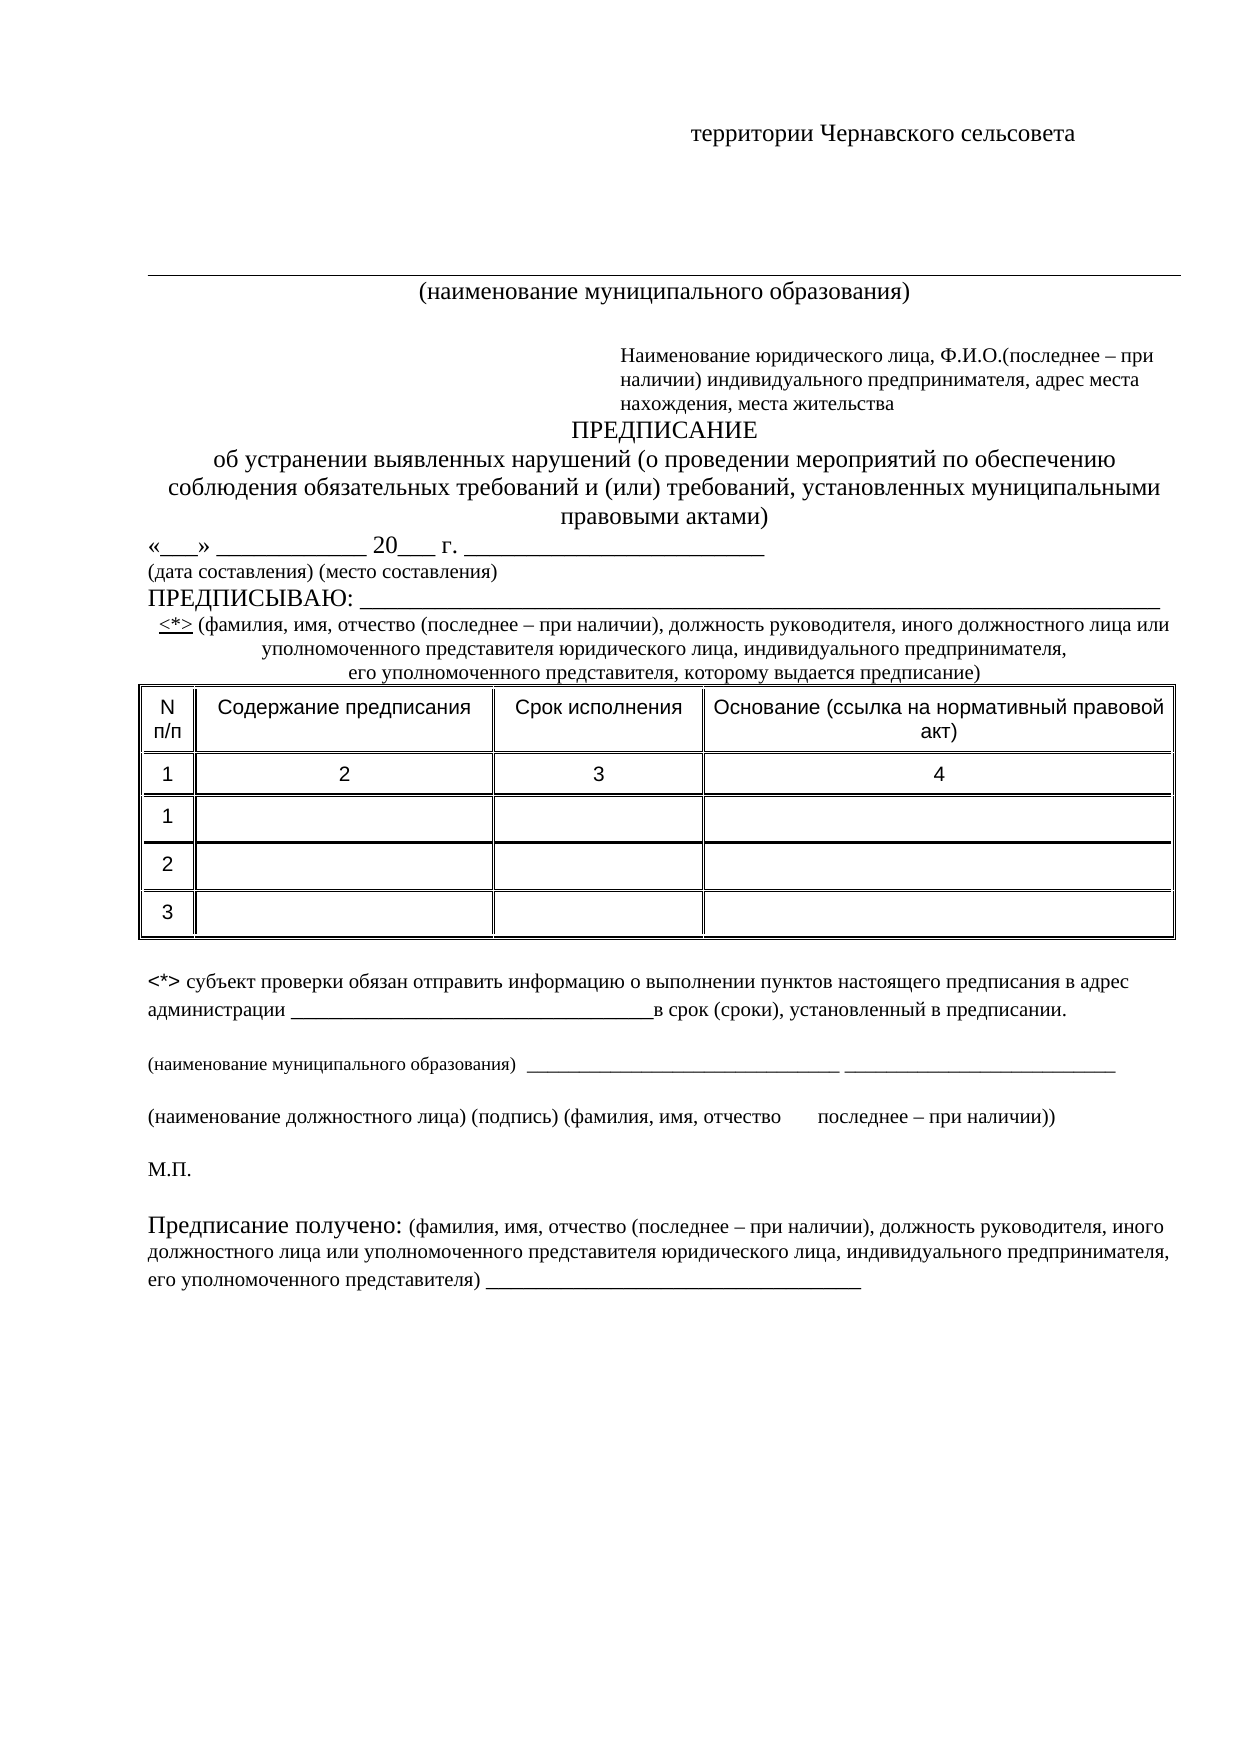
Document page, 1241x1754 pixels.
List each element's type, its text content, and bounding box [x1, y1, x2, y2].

table_cell [705, 793, 1173, 841]
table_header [679, 118, 1192, 176]
table_header Основание (ссылка на нормативный правовой акт) [704, 687, 1173, 751]
text <*> субъект проверки обязан отправить информацию о выполнении пунктов настоящего предписания в адрес администрации _____________________________в срок (сроки), установленный в предписании. [148, 968, 1181, 1021]
table_cell [705, 841, 1173, 888]
table_cell 3 [495, 754, 702, 793]
text <*> (фамилия, имя, отчество (последнее – при наличии), должность руководителя, иного должностного лица или уполномоченного представителя юридического лица, индивидуального предпринимателя, его уполномоченного представителя, которому выдается предписание) [148, 612, 1181, 684]
text (наименование муниципального образования) [148, 276, 1181, 305]
table_header N п/п [140, 685, 195, 751]
table_cell [197, 844, 492, 888]
table_cell 1 [140, 751, 195, 793]
table_cell 2 [197, 754, 492, 793]
table_header Содержание предписания [195, 687, 493, 751]
text (наименование должностного лица) (подпись) (фамилия, имя, отчество последнее – при наличии)) [148, 1104, 1181, 1128]
text М.П. [148, 1157, 1181, 1181]
text Наименование юридического лица, Ф.И.О.(последнее – при наличии) индивидуального предпринимателя, адрес места нахождения, места жительства [620, 343, 1181, 415]
table_cell 2 [142, 841, 193, 888]
text ПРЕДПИСАНИЕ об устранении выявленных нарушений (о проведении мероприятий по обеспечению соблюдения обязательных требований и (или) требований, установленных муниципальными правовыми актами) [148, 415, 1181, 530]
table_cell 3 [142, 889, 195, 936]
text (дата составления) (место составления) [148, 559, 1181, 583]
text ПРЕДПИСЫВАЮ: ________________________________________________________________ [148, 583, 1181, 612]
text (наименование муниципального образования) ______________________________ __________________________ [148, 1051, 1181, 1075]
table_header Срок исполнения [494, 687, 704, 751]
table_cell [495, 844, 702, 888]
text Предписание получено: (фамилия, имя, отчество (последнее – при наличии), должность руководителя, иного должностного лица или уполномоченного представителя юридического лица, индивидуального предпринимателя, его уполномоченного представителя) ______________________________ [148, 1210, 1181, 1292]
table_cell 1 [142, 793, 193, 841]
table_cell [495, 797, 702, 841]
table_cell [494, 892, 704, 936]
table_cell 4 [704, 751, 1174, 793]
text «___» ____________ 20___ г. ________________________ [148, 530, 1181, 559]
table_cell [195, 892, 493, 936]
table_cell [197, 797, 492, 841]
table_cell [704, 889, 1173, 936]
